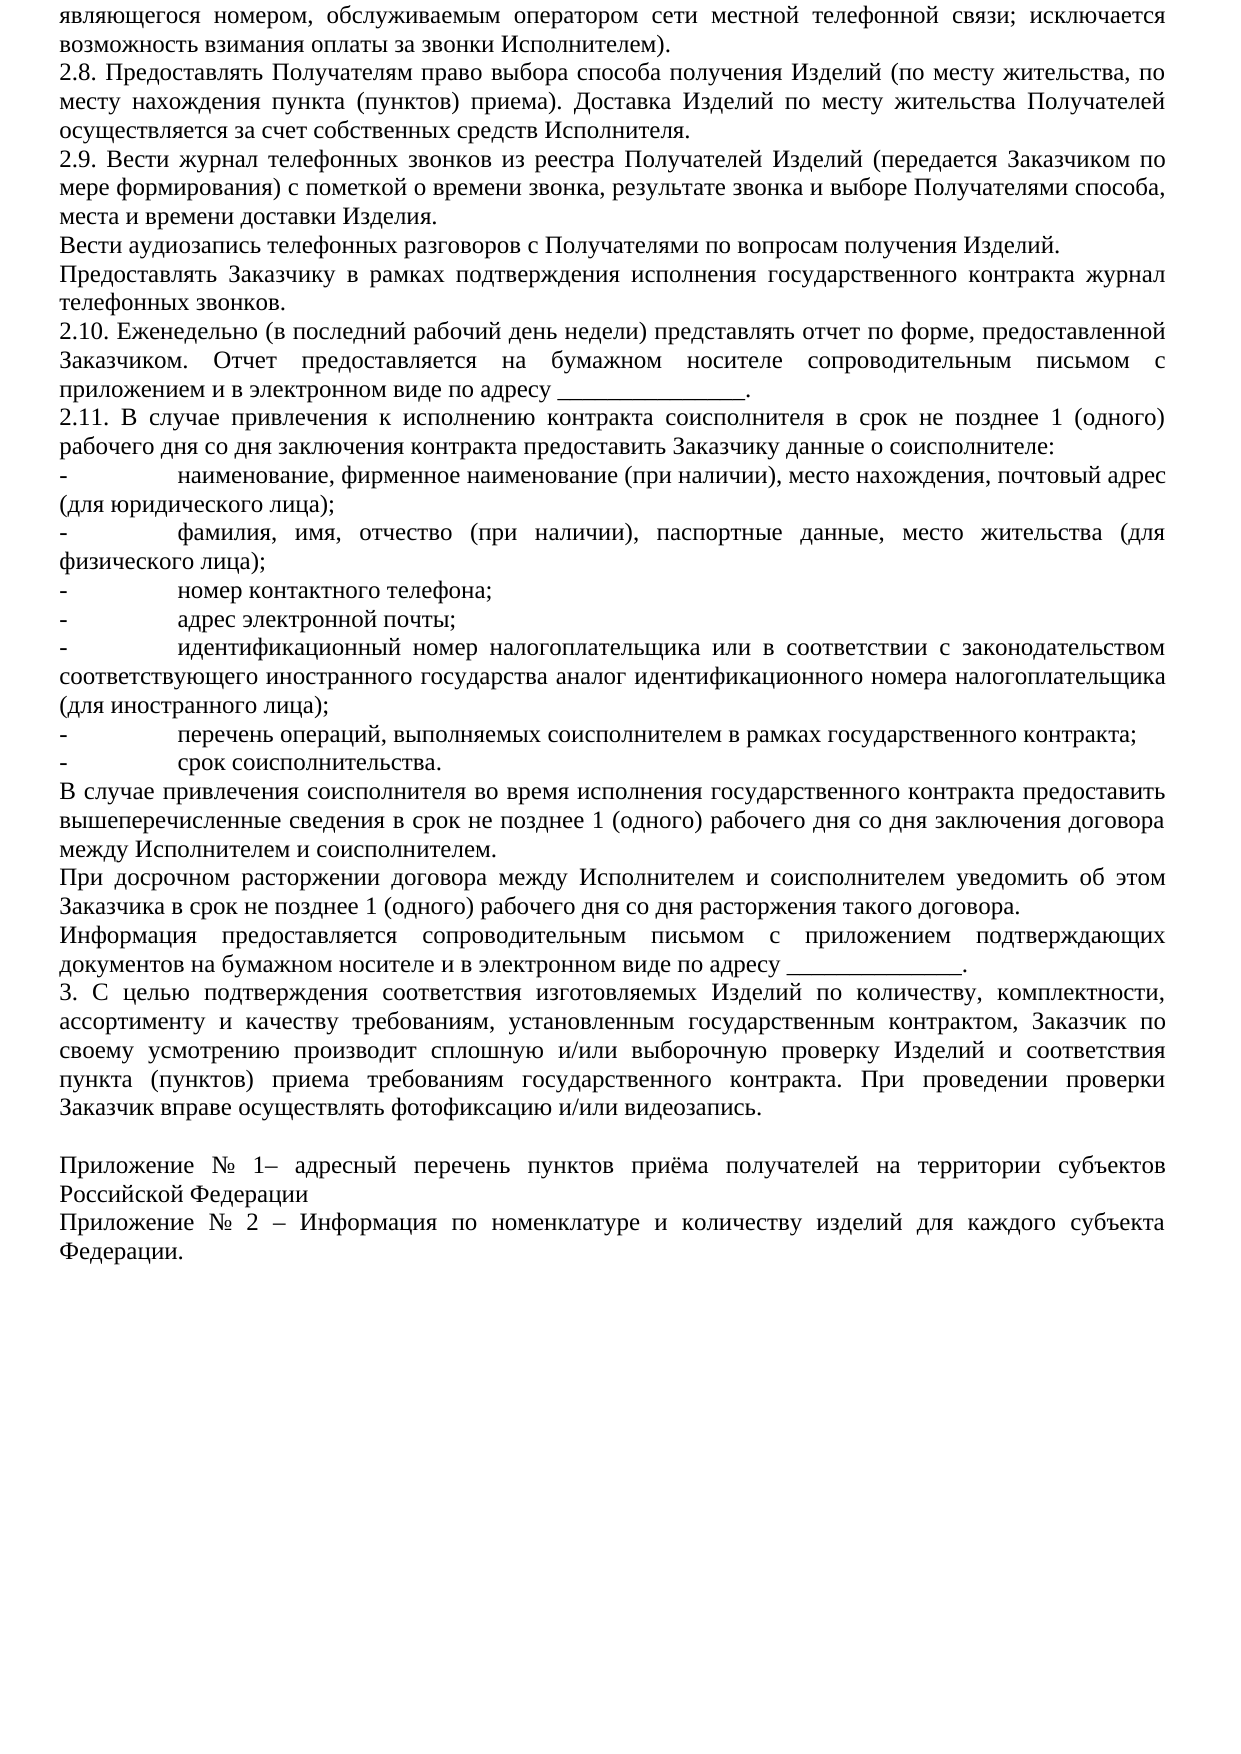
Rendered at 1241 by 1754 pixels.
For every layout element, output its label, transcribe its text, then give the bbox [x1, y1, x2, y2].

text 3. С целью подтверждения соответствия изготовляемых Изделий по количеству, комплектности, ассортименту и качеству требованиям, установленным государственным контрактом, Заказчик по своему усмотрению производит сплошную и/или выборочную проверку Изделий и соответствия пункта (пунктов) приема требованиям государственного контракта. При проведении проверки Заказчик вправе осуществлять фотофиксацию и/или видеозапись. [59, 977, 1167, 1121]
text Вести аудиозапись телефонных разговоров с Получателями по вопросам получения Изделий. [59, 230, 1167, 259]
list наименование, фирменное наименование (при наличии), место нахождения, почтовый адрес (для юридического лица); [59, 460, 1167, 517]
list фамилия, имя, отчество (при наличии), паспортные данные, место жительства (для физического лица); [59, 517, 1167, 575]
text Предоставлять Заказчику в рамках подтверждения исполнения государственного контракта журнал телефонных звонков. [59, 259, 1167, 316]
list номер контактного телефона; [59, 575, 1167, 604]
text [59, 0, 1167, 57]
text Информация предоставляется сопроводительным письмом с приложением подтверждающих документов на бумажном носителе и в электронном виде по адресу ______________. [59, 920, 1167, 977]
text При досрочном расторжении договора между Исполнителем и соисполнителем уведомить об этом Заказчика в срок не позднее 1 (одного) рабочего дня со дня расторжения такого договора. [59, 862, 1167, 920]
text В случае привлечения соисполнителя во время исполнения государственного контракта предоставить вышеперечисленные сведения в срок не позднее 1 (одного) рабочего дня со дня заключения договора между Исполнителем и соисполнителем. [59, 776, 1167, 862]
text 2.10. Еженедельно (в последний рабочий день недели) представлять отчет по форме, предоставленной Заказчиком. Отчет предоставляется на бумажном носителе сопроводительным письмом с приложением и в электронном виде по адресу _______________. [59, 316, 1167, 402]
list адрес электронной почты; [59, 604, 1167, 632]
list срок соисполнительства. [59, 747, 1167, 776]
text Приложение № 1– адресный перечень пунктов приёма получателей на территории субъектов Российской Федерации [59, 1150, 1167, 1207]
list перечень операций, выполняемых соисполнителем в рамках государственного контракта; [59, 719, 1167, 747]
text 2.11. В случае привлечения к исполнению контракта соисполнителя в срок не позднее 1 (одного) рабочего дня со дня заключения контракта предоставить Заказчику данные о соисполнителе: [59, 402, 1167, 460]
text Приложение № 2 – Информация по номенклатуре и количеству изделий для каждого субъекта Федерации. [59, 1207, 1167, 1265]
text 2.9. Вести журнал телефонных звонков из реестра Получателей Изделий (передается Заказчиком по мере формирования) с пометкой о времени звонка, результате звонка и выборе Получателями способа, места и времени доставки Изделия. [59, 144, 1167, 230]
text 2.8. Предоставлять Получателям право выбора способа получения Изделий (по месту жительства, по месту нахождения пункта (пунктов) приема). Доставка Изделий по месту жительства Получателей осуществляется за счет собственных средств Исполнителя. [59, 57, 1167, 144]
list идентификационный номер налогоплательщика или в соответствии с законодательством соответствующего иностранного государства аналог идентификационного номера налогоплательщика (для иностранного лица); [59, 632, 1167, 719]
